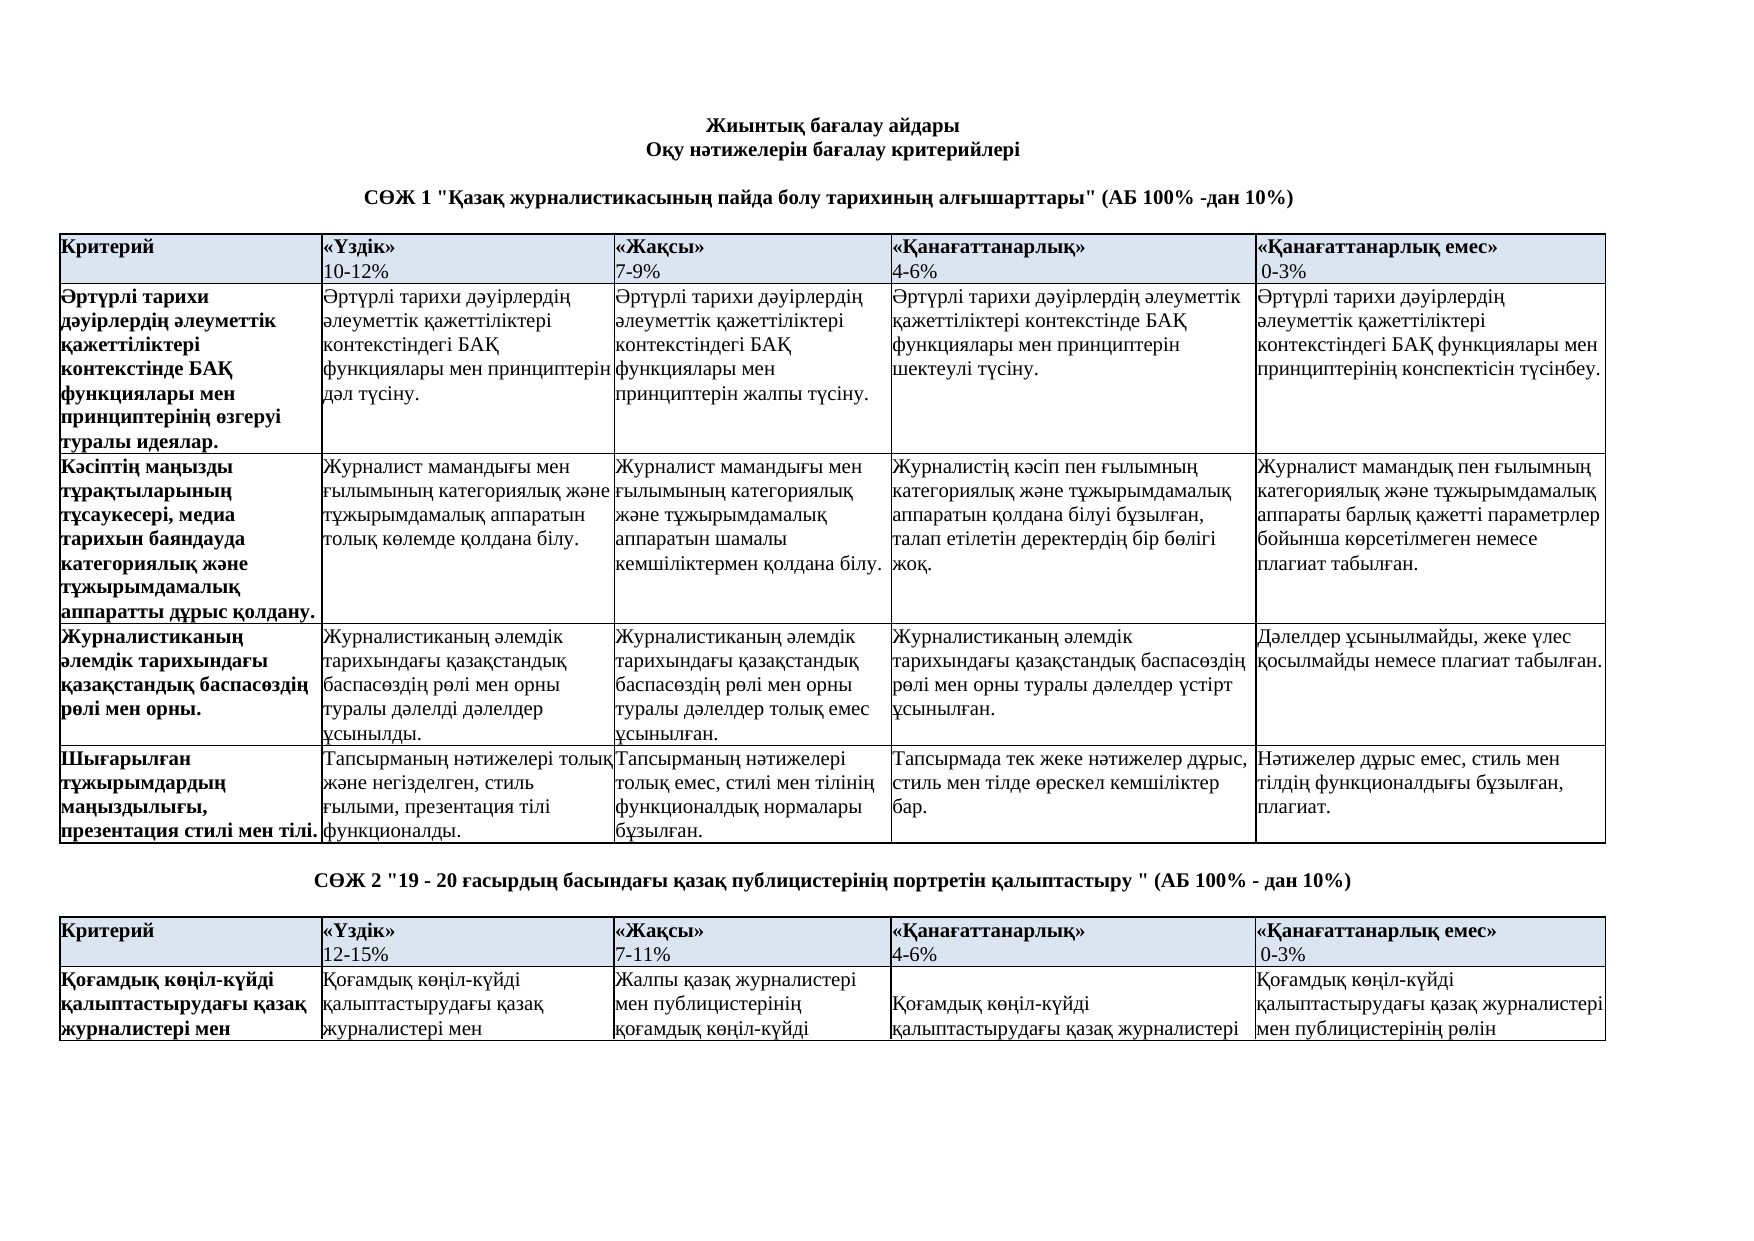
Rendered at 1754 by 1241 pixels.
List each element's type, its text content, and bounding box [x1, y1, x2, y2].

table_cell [615, 967, 890, 1039]
table_header «Үздік» 12-15% [323, 918, 613, 966]
table_cell Журналистиканың әлемдік тарихындағы қазақстандық баспасөздің рөлі мен орны. [61, 624, 321, 744]
table_cell Тапсырманың нәтижелері толық емес, стилі мен тілінің функционалдық нормалары бұзылған. [615, 746, 891, 842]
table_cell Әртүрлі тарихи дәуірлердің әлеуметтік қажеттіліктері контекстіндегі БАҚ функциялары мен принциптерін жалпы түсіну. [615, 284, 891, 453]
table_cell Журналист мамандығы мен ғылымының категориялық және тұжырымдамалық аппаратын толық көлемде қолдана білу. [323, 454, 614, 623]
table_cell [323, 967, 613, 1039]
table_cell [892, 967, 1255, 1039]
text СӨЖ 2 "19 - 20 ғасырдың басындағы қазақ публицистерінің портретін қалыптастыру " (АБ 100% - дан 10%) [59, 868, 1606, 892]
table_cell Журналистиканың әлемдік тарихындағы қазақстандық баспасөздің рөлі мен орны туралы дәлелді дәлелдер ұсынылды. [323, 624, 614, 744]
table_cell Әртүрлі тарихи дәуірлердің әлеуметтік қажеттіліктері контекстіндегі БАҚ функциялары мен принциптерінің конспектісін түсінбеу. [1257, 284, 1605, 453]
table_header «Қанағаттанарлық» 4-6% [892, 235, 1255, 283]
table_cell Нәтижелер дұрыс емес, стиль мен тілдің функционалдығы бұзылған, плагиат. [1257, 746, 1605, 842]
table_cell Дәлелдер ұсынылмайды, жеке үлес қосылмайды немесе плагиат табылған. [1257, 624, 1605, 744]
table_cell Журналистің кәсіп пен ғылымның категориялық және тұжырымдамалық аппаратын қолдана білуі бұзылған, талап етілетін деректердің бір бөлігі жоқ. [892, 454, 1255, 623]
table_header «Жақсы» 7-11% [615, 918, 890, 966]
table_header Критерий [61, 918, 321, 966]
text СӨЖ 1 "Қазақ журналистикасының пайда болу тарихиның алғышарттары" (АБ 100% -дан 10%) [59, 185, 1606, 209]
table_cell Кәсіптің маңызды тұрақтыларының тұсаукесері, медиа тарихын баяндауда категориялық және тұжырымдамалық аппаратты дұрыс қолдану. [61, 454, 321, 623]
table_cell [61, 967, 321, 1039]
text Жиынтық бағалау айдары [59, 113, 1606, 137]
table_cell Әртүрлі тарихи дәуірлердің әлеуметтік қажеттіліктері контекстіндегі БАҚ функциялары мен принциптерін дәл түсіну. [323, 284, 614, 453]
table_cell Тапсырмада тек жеке нәтижелер дұрыс, стиль мен тілде өрескел кемшіліктер бар. [892, 746, 1255, 842]
table_cell Журналистиканың әлемдік тарихындағы қазақстандық баспасөздің рөлі мен орны туралы дәлелдер үстірт ұсынылған. [892, 624, 1255, 744]
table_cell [1256, 967, 1605, 1039]
table_cell Журналист мамандығы мен ғылымының категориялық және тұжырымдамалық аппаратын шамалы кемшіліктермен қолдана білу. [615, 454, 891, 623]
table_header «Жақсы» 7-9% [615, 235, 891, 283]
table_cell Журналистиканың әлемдік тарихындағы қазақстандық баспасөздің рөлі мен орны туралы дәлелдер толық емес ұсынылған. [615, 624, 891, 744]
table_cell Шығарылған тұжырымдардың маңыздылығы, презентация стилі мен тілі. [61, 746, 321, 842]
table_header «Қанағаттанарлық емес» 0-3% [1257, 235, 1605, 283]
table_header «Қанағаттанарлық» 4-6% [892, 918, 1255, 966]
table_cell Тапсырманың нәтижелері толық және негізделген, стиль ғылыми, презентация тілі функционалды. [323, 746, 614, 842]
table_cell Журналист мамандық пен ғылымның категориялық және тұжырымдамалық аппараты барлық қажетті параметрлер бойынша көрсетілмеген немесе плагиат табылған. [1257, 454, 1605, 623]
table_header Критерий [61, 235, 321, 283]
table_header «Үздік» 10-12% [323, 235, 614, 283]
table_cell Әртүрлі тарихи дәуірлердің әлеуметтік қажеттіліктері контекстінде БАҚ функциялары мен принциптерінің өзгеруі туралы идеялар. [61, 284, 321, 453]
table_header «Қанағаттанарлық емес» 0-3% [1256, 918, 1605, 966]
text Оқу нәтижелерін бағалау критерийлері [59, 137, 1606, 161]
table_cell Әртүрлі тарихи дәуірлердің әлеуметтік қажеттіліктері контекстінде БАҚ функциялары мен принциптерін шектеулі түсіну. [892, 284, 1255, 453]
